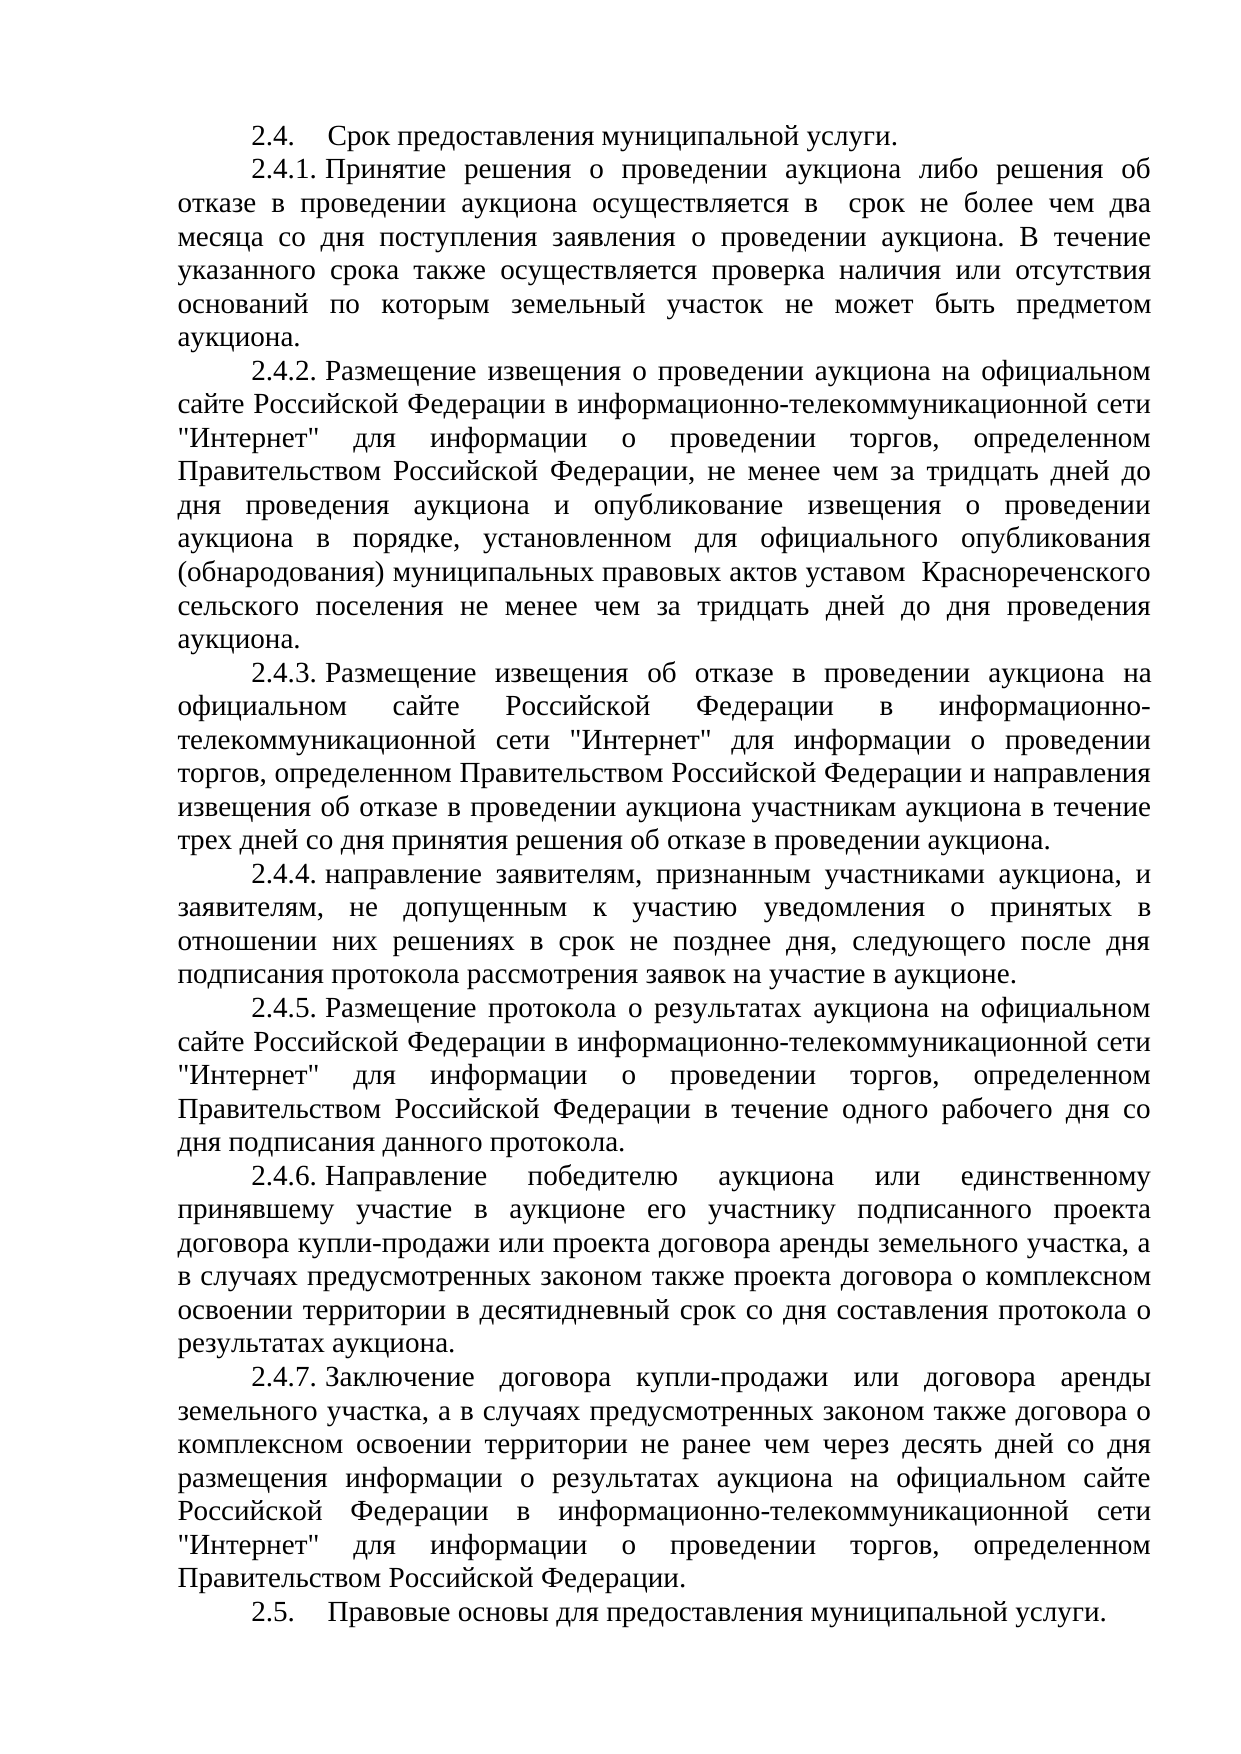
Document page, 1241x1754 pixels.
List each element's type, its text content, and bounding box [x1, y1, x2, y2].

list Размещение извещения об отказе в проведении аукциона на официальном сайте Российской Федерации в информационно-телекоммуникационной сети "Интернет" для информации о проведении торгов, определенном Правительством Российской Федерации и направления извещения об отказе в проведении аукциона участникам аукциона в течение трех дней со дня принятия решения об отказе в проведении аукциона. [177, 655, 1152, 856]
list Размещение протокола о результатах аукциона на официальном сайте Российской Федерации в информационно-телекоммуникационной сети "Интернет" для информации о проведении торгов, определенном Правительством Российской Федерации в течение одного рабочего дня со дня подписания данного протокола. [177, 990, 1152, 1158]
list Правовые основы для предоставления муниципальной услуги. [177, 1594, 1152, 1627]
list Срок предоставления муниципальной услуги. [177, 118, 1152, 152]
list Принятие решения о проведении аукциона либо решения об отказе в проведении аукциона осуществляется в срок не более чем два месяца со дня поступления заявления о проведении аукциона. В течение указанного срока также осуществляется проверка наличия или отсутствия оснований по которым земельный участок не может быть предметом аукциона. [177, 152, 1152, 353]
list Размещение извещения о проведении аукциона на официальном сайте Российской Федерации в информационно-телекоммуникационной сети "Интернет" для информации о проведении торгов, определенном Правительством Российской Федерации, не менее чем за тридцать дней до дня проведения аукциона и опубликование извещения о проведении аукциона в порядке, установленном для официального опубликования (обнародования) муниципальных правовых актов уставом Краснореченского сельского поселения не менее чем за тридцать дней до дня проведения аукциона. [177, 353, 1152, 655]
list Направление победителю аукциона или единственному принявшему участие в аукционе его участнику подписанного проекта договора купли-продажи или проекта договора аренды земельного участка, а в случаях предусмотренных законом также проекта договора о комплексном освоении территории в десятидневный срок со дня составления протокола о результатах аукциона. [177, 1158, 1152, 1359]
list направление заявителям, признанным участниками аукциона, и заявителям, не допущенным к участию уведомления о принятых в отношении них решениях в срок не позднее дня, следующего после дня подписания протокола рассмотрения заявок на участие в аукционе. [177, 856, 1152, 990]
list Заключение договора купли-продажи или договора аренды земельного участка, а в случаях предусмотренных законом также договора о комплексном освоении территории не ранее чем через десять дней со дня размещения информации о результатах аукциона на официальном сайте Российской Федерации в информационно-телекоммуникационной сети "Интернет" для информации о проведении торгов, определенном Правительством Российской Федерации. [177, 1359, 1152, 1594]
